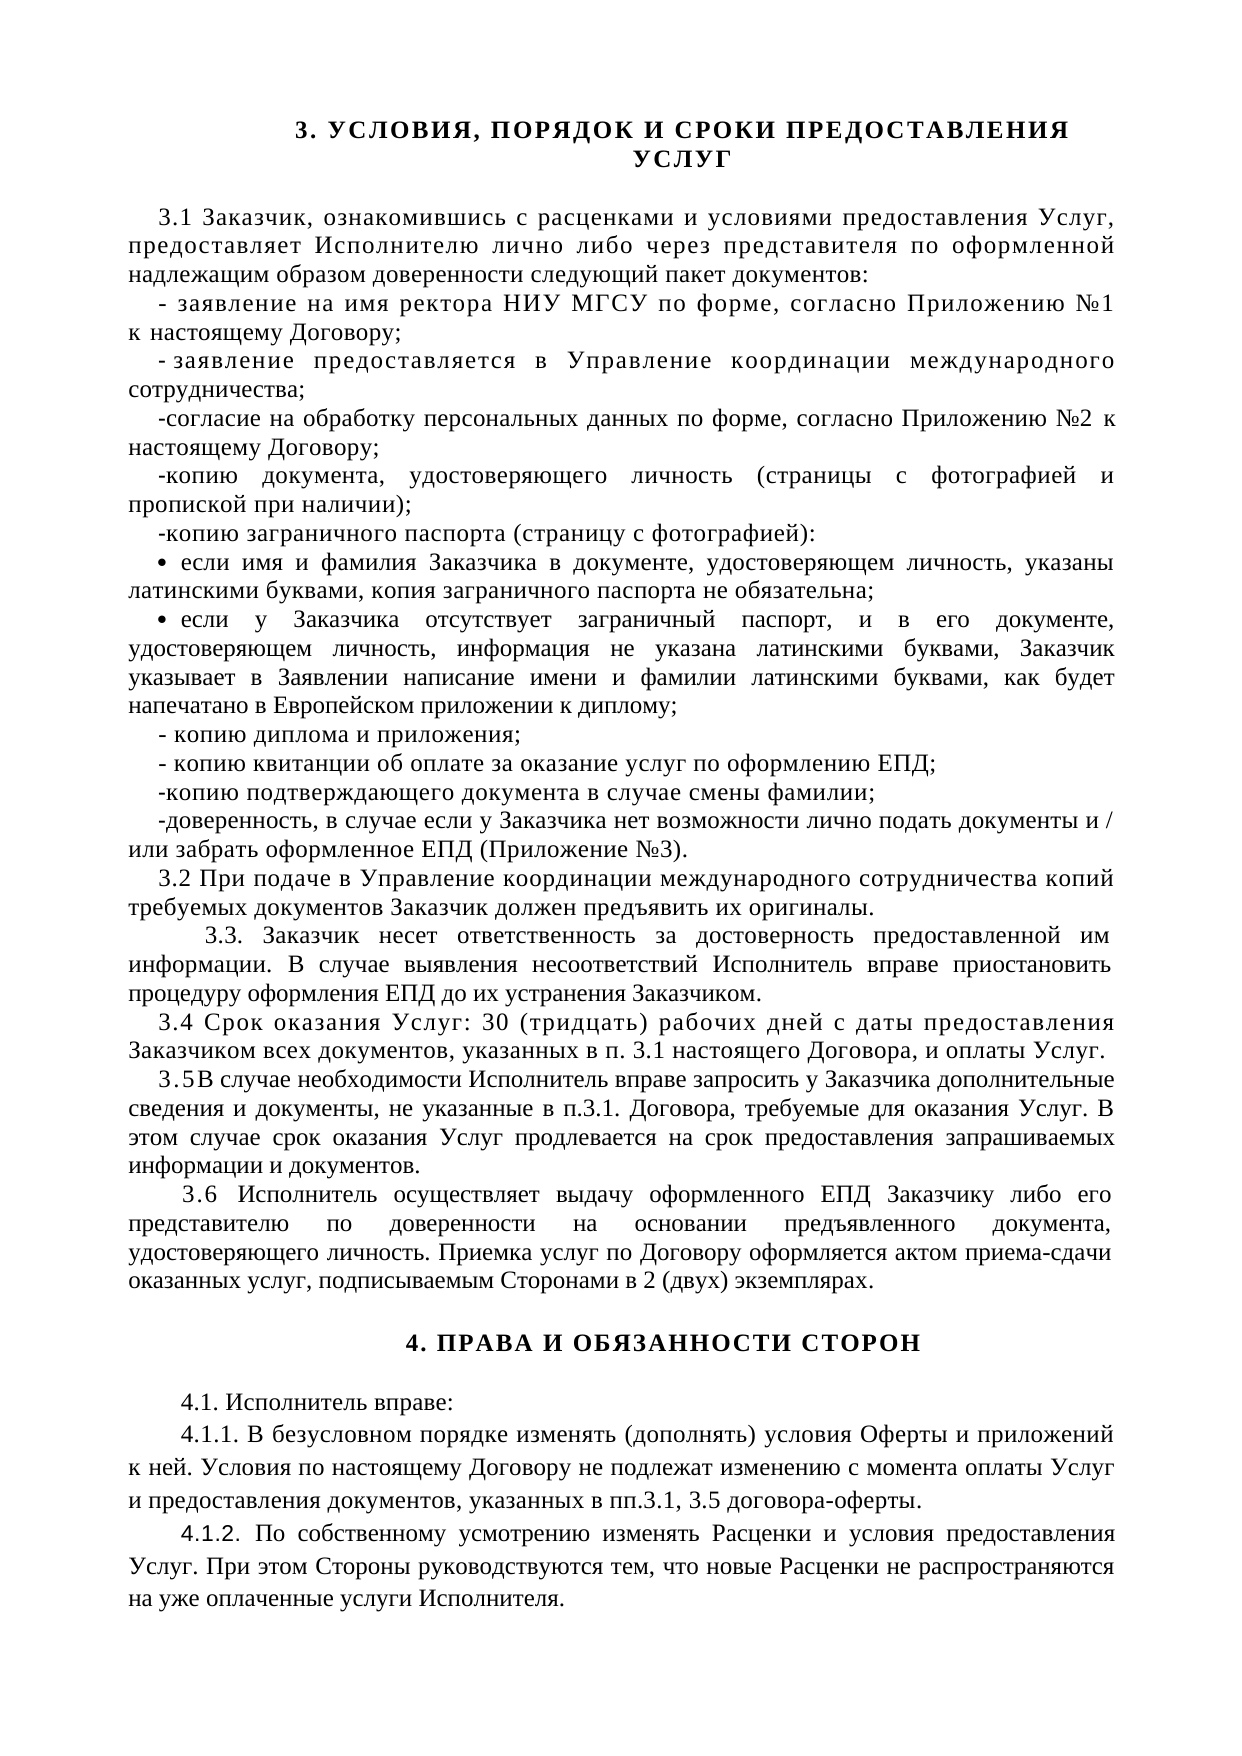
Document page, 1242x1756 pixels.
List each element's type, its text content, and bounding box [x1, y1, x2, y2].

text 4.1.1. В безусловном порядке изменять (дополнять) условия Оферты и приложений к ней. Условия по настоящему Договору не подлежат изменению с момента оплаты Услуг и предоставления документов, указанных в пп.3.1, 3.5 договора-оферты. [128, 1419, 1116, 1514]
list заявление предоставляется в Управление координации международного сотрудничества; [128, 346, 1116, 403]
text 3.2 При подаче в Управление координации международного сотрудничества копий требуемых документов Заказчик должен предъявить их оригиналы. [128, 863, 1116, 921]
text 4.1.2. По собственному усмотрению изменять Расценки и условия предоставления Услуг. При этом Стороны руководствуются тем, что новые Расценки не распространяются на уже оплаченные услуги Исполнителя. [128, 1518, 1116, 1612]
text 3. УСЛОВИЯ, ПОРЯДОК И СРОКИ ПРЕДОСТАВЛЕНИЯ УСЛУГ [248, 116, 1116, 173]
text - копию квитанции об оплате за оказание услуг по оформлению ЕПД; [158, 748, 1116, 777]
text 4. ПРАВА И ОБЯЗАННОСТИ СТОРОН [406, 1332, 1116, 1357]
text - заявление на имя ректора НИУ МГСУ по форме, согласно Приложению №1 к настоящему Договору; [128, 288, 1116, 346]
text 3.1 Заказчик, ознакомившись с расценками и условиями предоставления Услуг, предоставляет Исполнителю лично либо через представителя по оформленной надлежащим образом доверенности следующий пакет документов: [128, 202, 1116, 288]
text 3.4 Срок оказания Услуг: 30 (тридцать) рабочих дней с даты предоставления Заказчиком всех документов, указанных в п. 3.1 настоящего Договора, и оплаты Услуг. [128, 1007, 1116, 1064]
list если имя и фамилия Заказчика в документе, удостоверяющем личность, указаны латинскими буквами, копия заграничного паспорта не обязательна; [128, 547, 1116, 604]
text 4.1. Исполнитель вправе: [181, 1387, 1116, 1416]
list если у Заказчика отсутствует заграничный паспорт, и в его документе, удостоверяющем личность, информация не указана латинскими буквами, Заказчик указывает в Заявлении написание имени и фамилии латинскими буквами, как будет напечатано в Европейском приложении к диплому; [128, 604, 1116, 719]
text 3.5В случае необходимости Исполнитель вправе запросить у Заказчика дополнительные сведения и документы, не указанные в п.3.1. Договора, требуемые для оказания Услуг. В этом случае срок оказания Услуг продлевается на срок предоставления запрашиваемых информации и документов. [128, 1064, 1116, 1179]
list копию документа, удостоверяющего личность (страницы с фотографией и пропиской при наличии); [128, 461, 1116, 518]
text 3.6 Исполнитель осуществляет выдачу оформленного ЕПД Заказчику либо его представителю по доверенности на основании предъявленного документа, удостоверяющего личность. Приемка услуг по Договору оформляется актом приема-сдачи оказанных услуг, подписываемым Сторонами в 2 (двух) экземплярах. [128, 1179, 1112, 1294]
list копию подтверждающего документа в случае смены фамилии; [158, 777, 1116, 806]
list копию заграничного паспорта (страницу с фотографией): [128, 518, 1116, 547]
text 3.3. Заказчик несет ответственность за достоверность предоставленной им информации. В случае выявления несоответствий Исполнитель вправе приостановить процедуру оформления ЕПД до их устранения Заказчиком. [128, 921, 1112, 1007]
text - копию диплома и приложения; [158, 719, 1116, 748]
list доверенность, в случае если у Заказчика нет возможности лично подать документы и / или забрать оформленное ЕПД (Приложение №3). [128, 806, 1116, 863]
list согласие на обработку персональных данных по форме, согласно Приложению №2 к настоящему Договору; [128, 403, 1116, 461]
